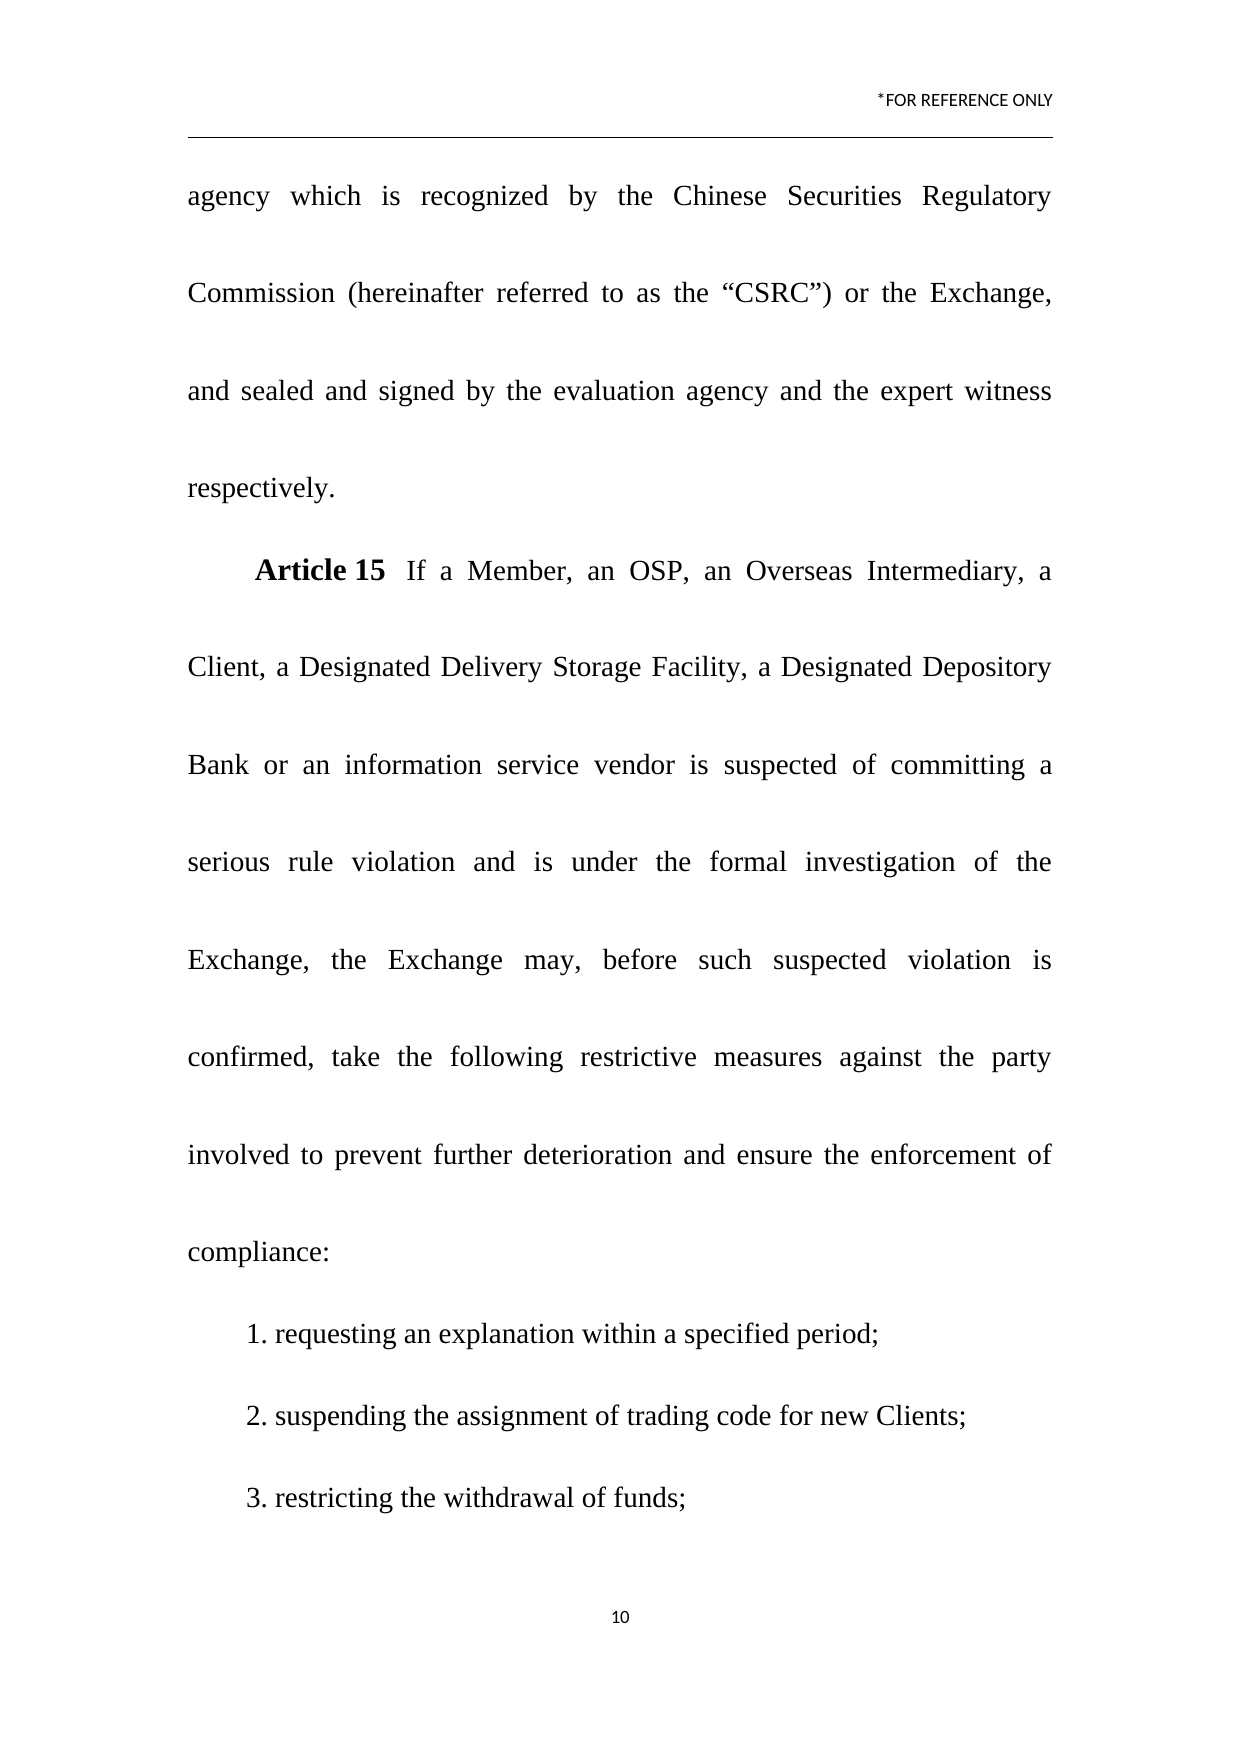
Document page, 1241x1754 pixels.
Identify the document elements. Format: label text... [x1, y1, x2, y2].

text 2. suspending the assignment of trading code for new Clients; [187, 1382, 1053, 1447]
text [187, 162, 1053, 519]
text 3. restricting the withdrawal of funds; [187, 1464, 1053, 1529]
list If a Member, an OSP, an Overseas Intermediary, a Client, a Designated Delivery Storage Facility, a Designated Depository Bank or an information service vendor is suspected of committing a serious rule violation and is under the formal investigation of the Exchange, the Exchange may, before such suspected violation is confirmed, take the following restrictive measures against the party involved to prevent further deterioration and ensure the enforcement of compliance: [187, 536, 1053, 1284]
text 1. requesting an explanation within a specified period; [187, 1301, 1053, 1366]
